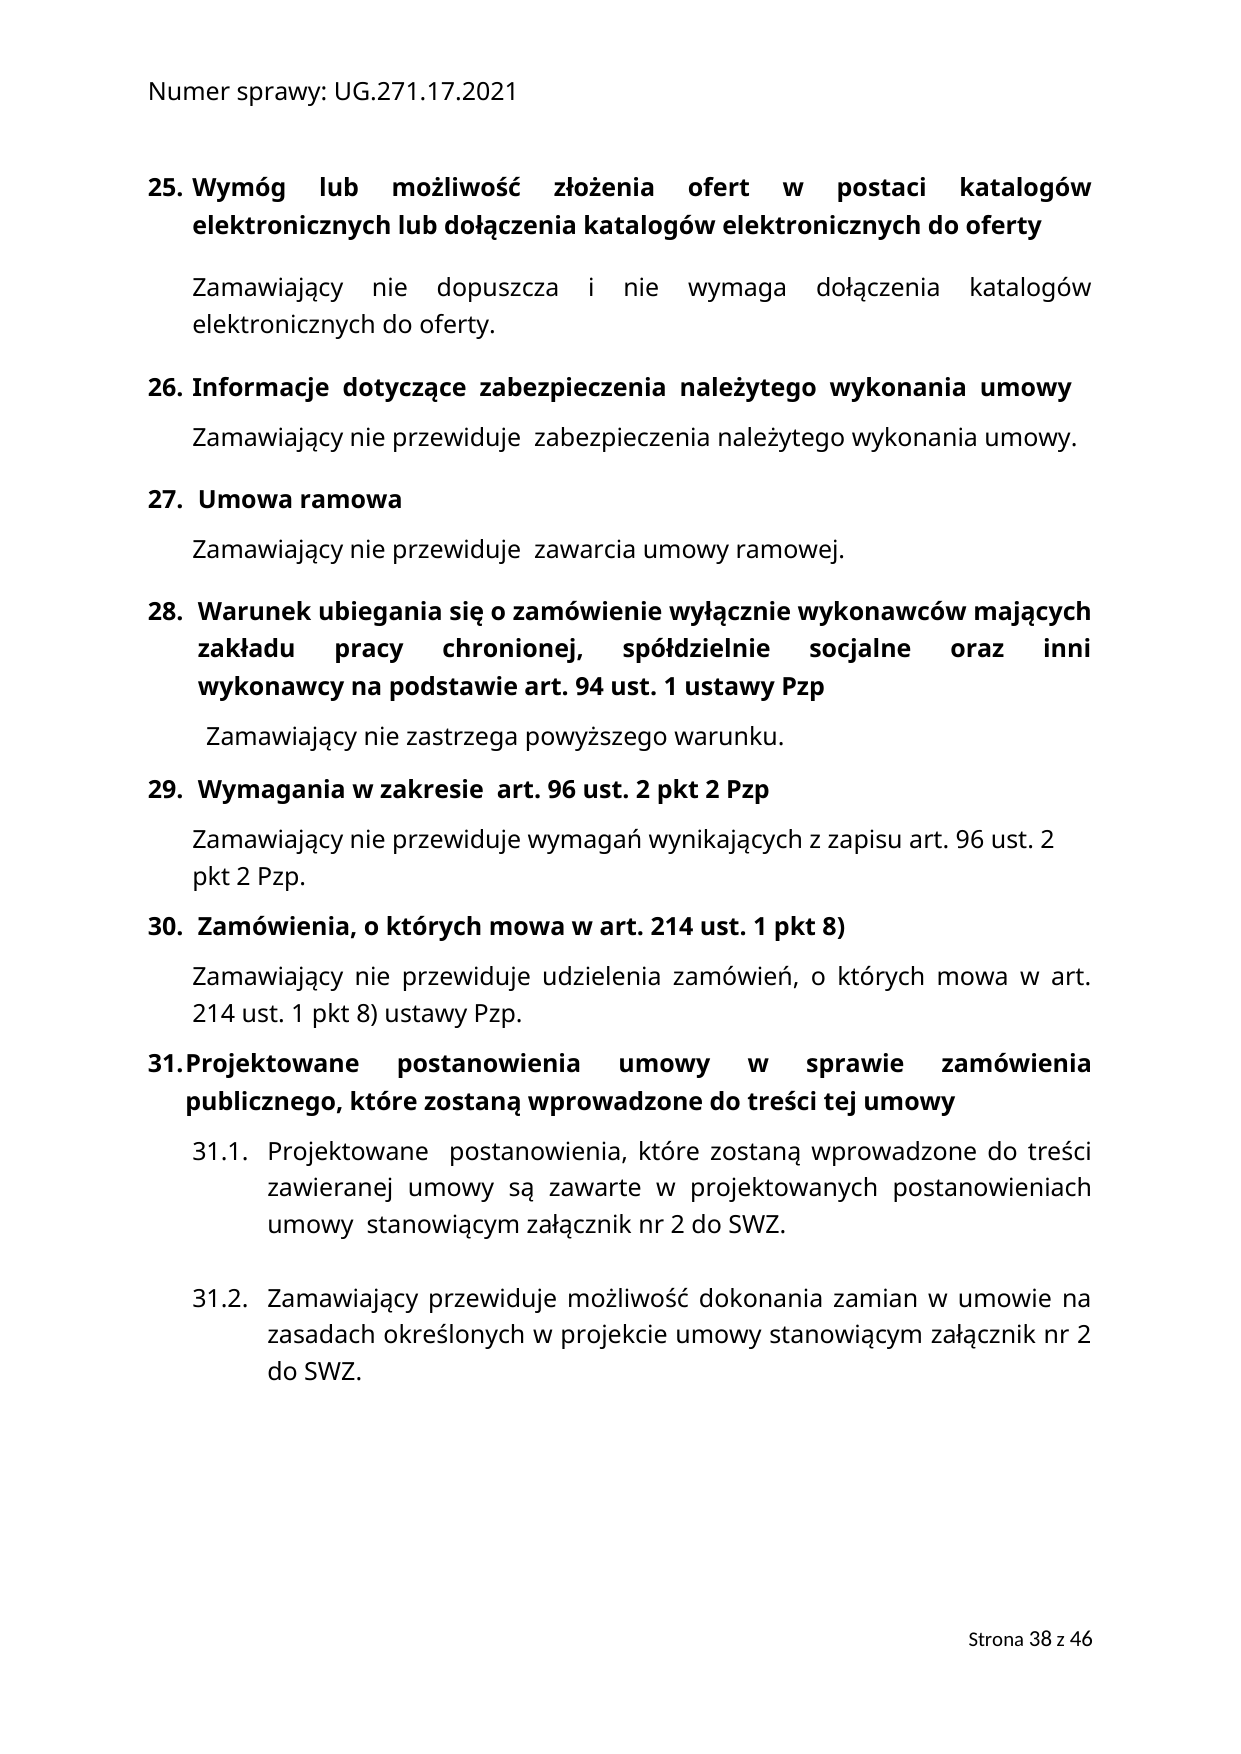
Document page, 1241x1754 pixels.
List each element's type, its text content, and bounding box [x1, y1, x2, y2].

text Zamawiający nie przewiduje zabezpieczenia należytego wykonania umowy. [192, 419, 1093, 453]
text Zamawiający nie przewiduje udzielenia zamówień, o których mowa w art. 214 ust. 1 pkt 8) ustawy Pzp. [192, 959, 1093, 1030]
subtitle Projektowane postanowienia umowy w sprawie zamówienia publicznego, które zostaną wprowadzone do treści tej umowy [148, 1046, 1093, 1117]
subtitle Warunek ubiegania się o zamówienie wyłącznie wykonawców mających zakładu pracy chronionej, spółdzielnie socjalne oraz inni wykonawcy na podstawie art. 94 ust. 1 ustawy Pzp [148, 593, 1093, 702]
subtitle Wymagania w zakresie art. 96 ust. 2 pkt 2 Pzp [148, 772, 1093, 806]
text Zamawiający nie dopuszcza i nie wymaga dołączenia katalogów elektronicznych do oferty. [192, 270, 1093, 341]
subtitle Informacje dotyczące zabezpieczenia należytego wykonania umowy [148, 369, 1093, 403]
subtitle Wymóg lub możliwość złożenia ofert w postaci katalogów elektronicznych lub dołączenia katalogów elektronicznych do oferty [148, 170, 1093, 241]
subtitle Zamówienia, o których mowa w art. 214 ust. 1 pkt 8) [148, 909, 1093, 943]
text Zamawiający nie zastrzega powyższego warunku. [148, 718, 1093, 752]
list Zamawiający przewiduje możliwość dokonania zamian w umowie na zasadach określonych w projekcie umowy stanowiącym załącznik nr 2 do SWZ. [192, 1280, 1093, 1388]
text Zamawiający nie przewiduje zawarcia umowy ramowej. [192, 532, 1093, 566]
list Projektowane postanowienia, które zostaną wprowadzone do treści zawieranej umowy są zawarte w projektowanych postanowieniach umowy stanowiącym załącznik nr 2 do SWZ. [192, 1133, 1093, 1241]
subtitle Umowa ramowa [148, 482, 1093, 516]
text Zamawiający nie przewiduje wymagań wynikających z zapisu art. 96 ust. 2 pkt 2 Pzp. [192, 821, 1093, 893]
